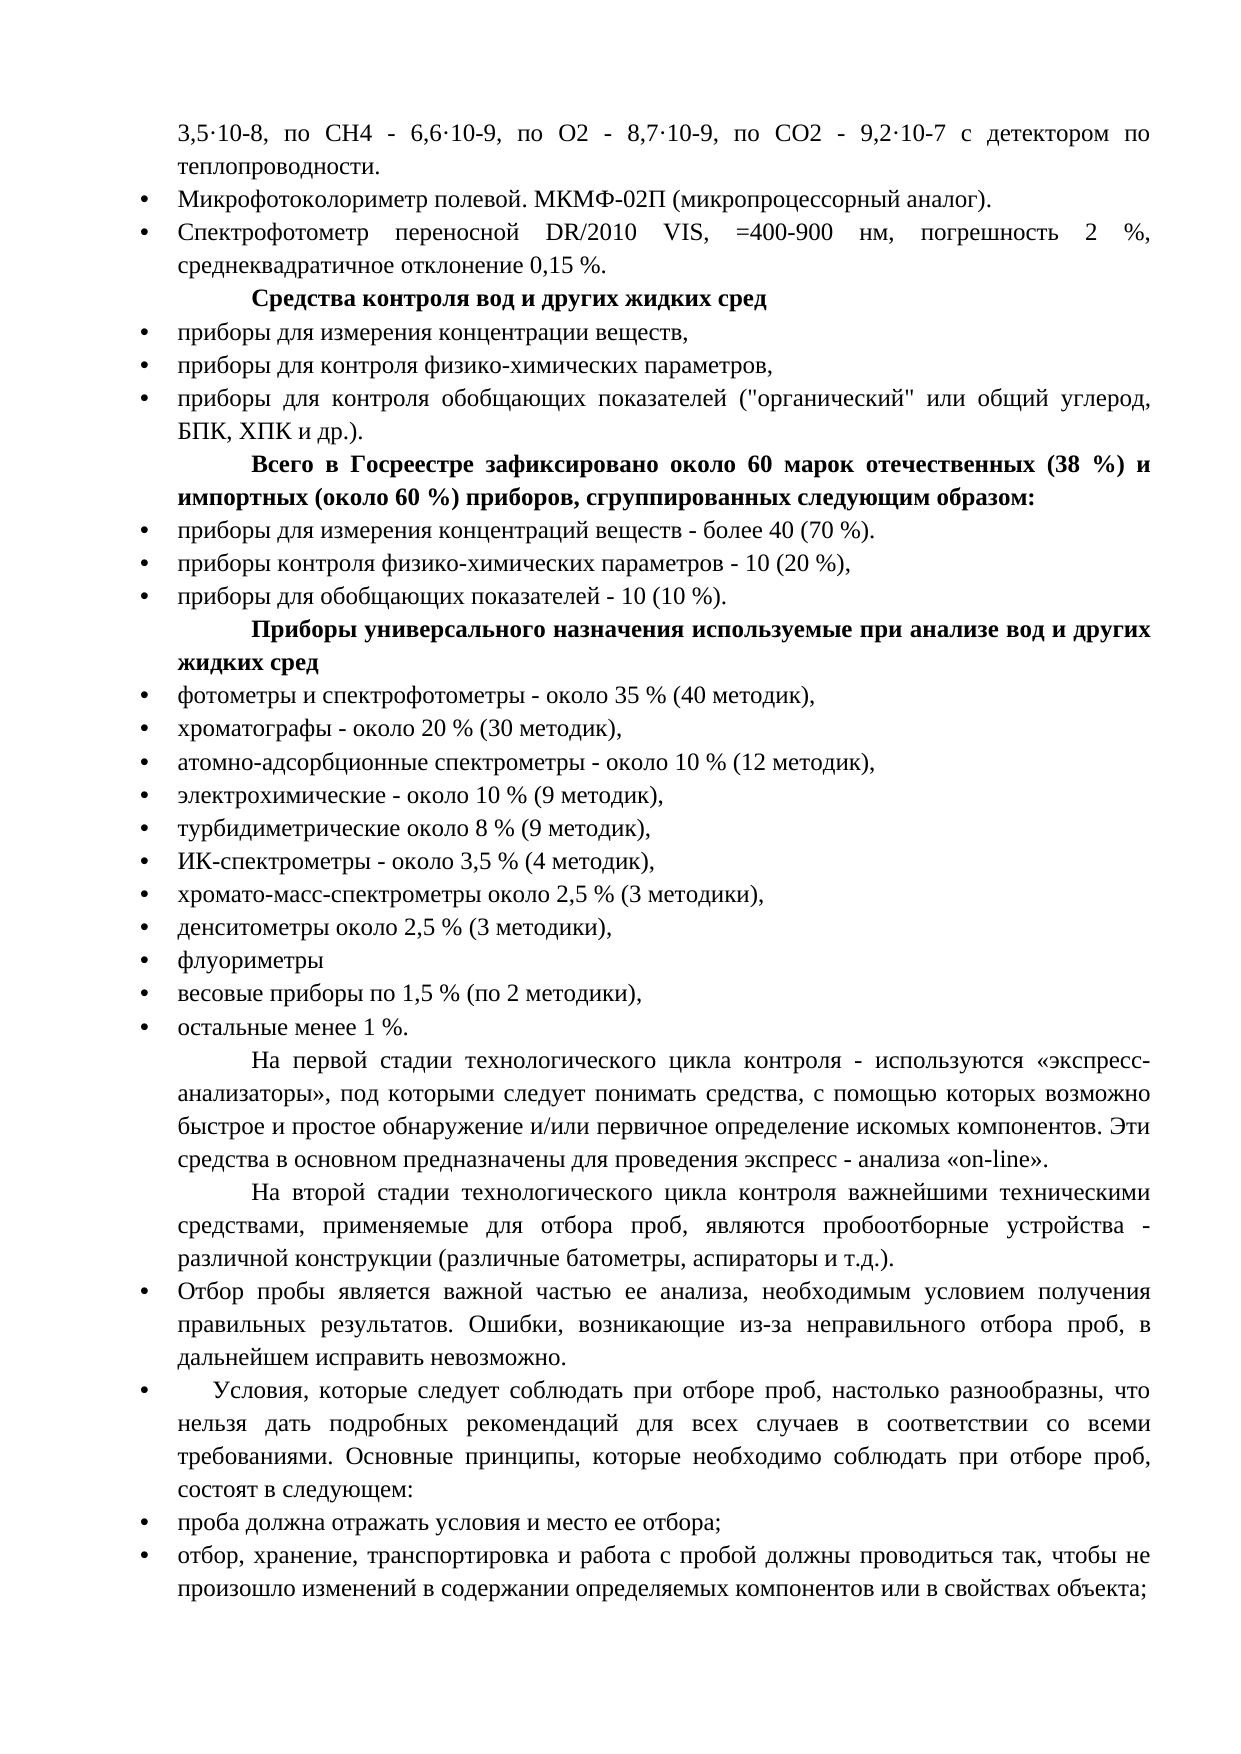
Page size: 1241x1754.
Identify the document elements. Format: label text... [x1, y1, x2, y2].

text Приборы универсального назначения используемые при анализе вод и других жидких сред [177, 614, 1152, 676]
list Спектрофотометр переносной DR/2010 VIS, =400-900 нм, погрешность 2 %, среднеквадратичное отклонение 0,15 %. [140, 217, 1152, 279]
list приборы для обобщающих показателей - 10 (10 %). [140, 581, 1152, 610]
list Отбор пробы является важной частью ее анализа, необходимым условием получения правильных результатов. Ошибки, возникающие из-за неправильного отбора проб, в дальнейшем исправить невозможно. [140, 1276, 1152, 1371]
list остальные менее 1 %. [140, 1012, 1152, 1040]
text Всего в Госреестре зафиксировано около 60 марок отечественных (38 %) и импортных (около 60 %) приборов, сгруппированных следующим образом: [177, 449, 1152, 511]
list отбор, хранение, транспортировка и работа с пробой должны проводиться так, чтобы не произошло изменений в содержании определяемых компонентов или в свойствах объекта; [140, 1540, 1152, 1602]
list хромато-масс-спектрометры около 2,5 % (3 методики), [140, 879, 1152, 908]
text На первой стадии технологического цикла контроля - используются «экспресс-анализаторы», под которыми следует понимать средства, с помощью которых возможно быстрое и простое обнаружение и/или первичное определение искомых компонентов. Эти средства в основном предназначены для проведения экспресс - анализа «on-line». [177, 1045, 1152, 1172]
list приборы контроля физико-химических параметров - 10 (20 %), [140, 548, 1152, 577]
list денситометры около 2,5 % (3 методики), [140, 912, 1152, 941]
list фотометры и спектрофотометры - около 35 % (40 методик), [140, 680, 1152, 709]
list атомно-адсорбционные спектрометры - около 10 % (12 методик), [140, 747, 1152, 775]
list электрохимические - около 10 % (9 методик), [140, 780, 1152, 808]
list приборы для измерения концентрации веществ, [140, 316, 1152, 345]
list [140, 118, 1152, 180]
list хроматографы - около 20 % (30 методик), [140, 713, 1152, 742]
list весовые приборы по 1,5 % (по 2 методики), [140, 978, 1152, 1007]
list приборы для измерения концентраций веществ - более 40 (70 %). [140, 515, 1152, 544]
text Средства контроля вод и других жидких сред [177, 283, 1152, 312]
list Условия, которые следует соблюдать при отборе проб, настолько разнообразны, что нельзя дать подробных рекомендаций для всех случаев в соответствии со всеми требованиями. Основные принципы, которые необходимо соблюдать при отборе проб, состоят в следующем: [140, 1375, 1152, 1503]
list флуориметры [140, 945, 1152, 974]
list Микрофотоколориметр полевой. МКМФ-02П (микропроцессорный аналог). [140, 184, 1152, 213]
list ИК-спектрометры - около 3,5 % (4 методик), [140, 846, 1152, 875]
list турбидиметрические около 8 % (9 методик), [140, 813, 1152, 842]
list приборы для контроля обобщающих показателей ("органический" или общий углерод, БПК, ХПК и др.). [140, 383, 1152, 444]
text На второй стадии технологического цикла контроля важнейшими техническими средствами, применяемые для отбора проб, являются пробоотборные устройства - различной конструкции (различные батометры, аспираторы и т.д.). [177, 1177, 1152, 1272]
list проба должна отражать условия и место ее отбора; [140, 1507, 1152, 1536]
list приборы для контроля физико-химических параметров, [140, 349, 1152, 378]
